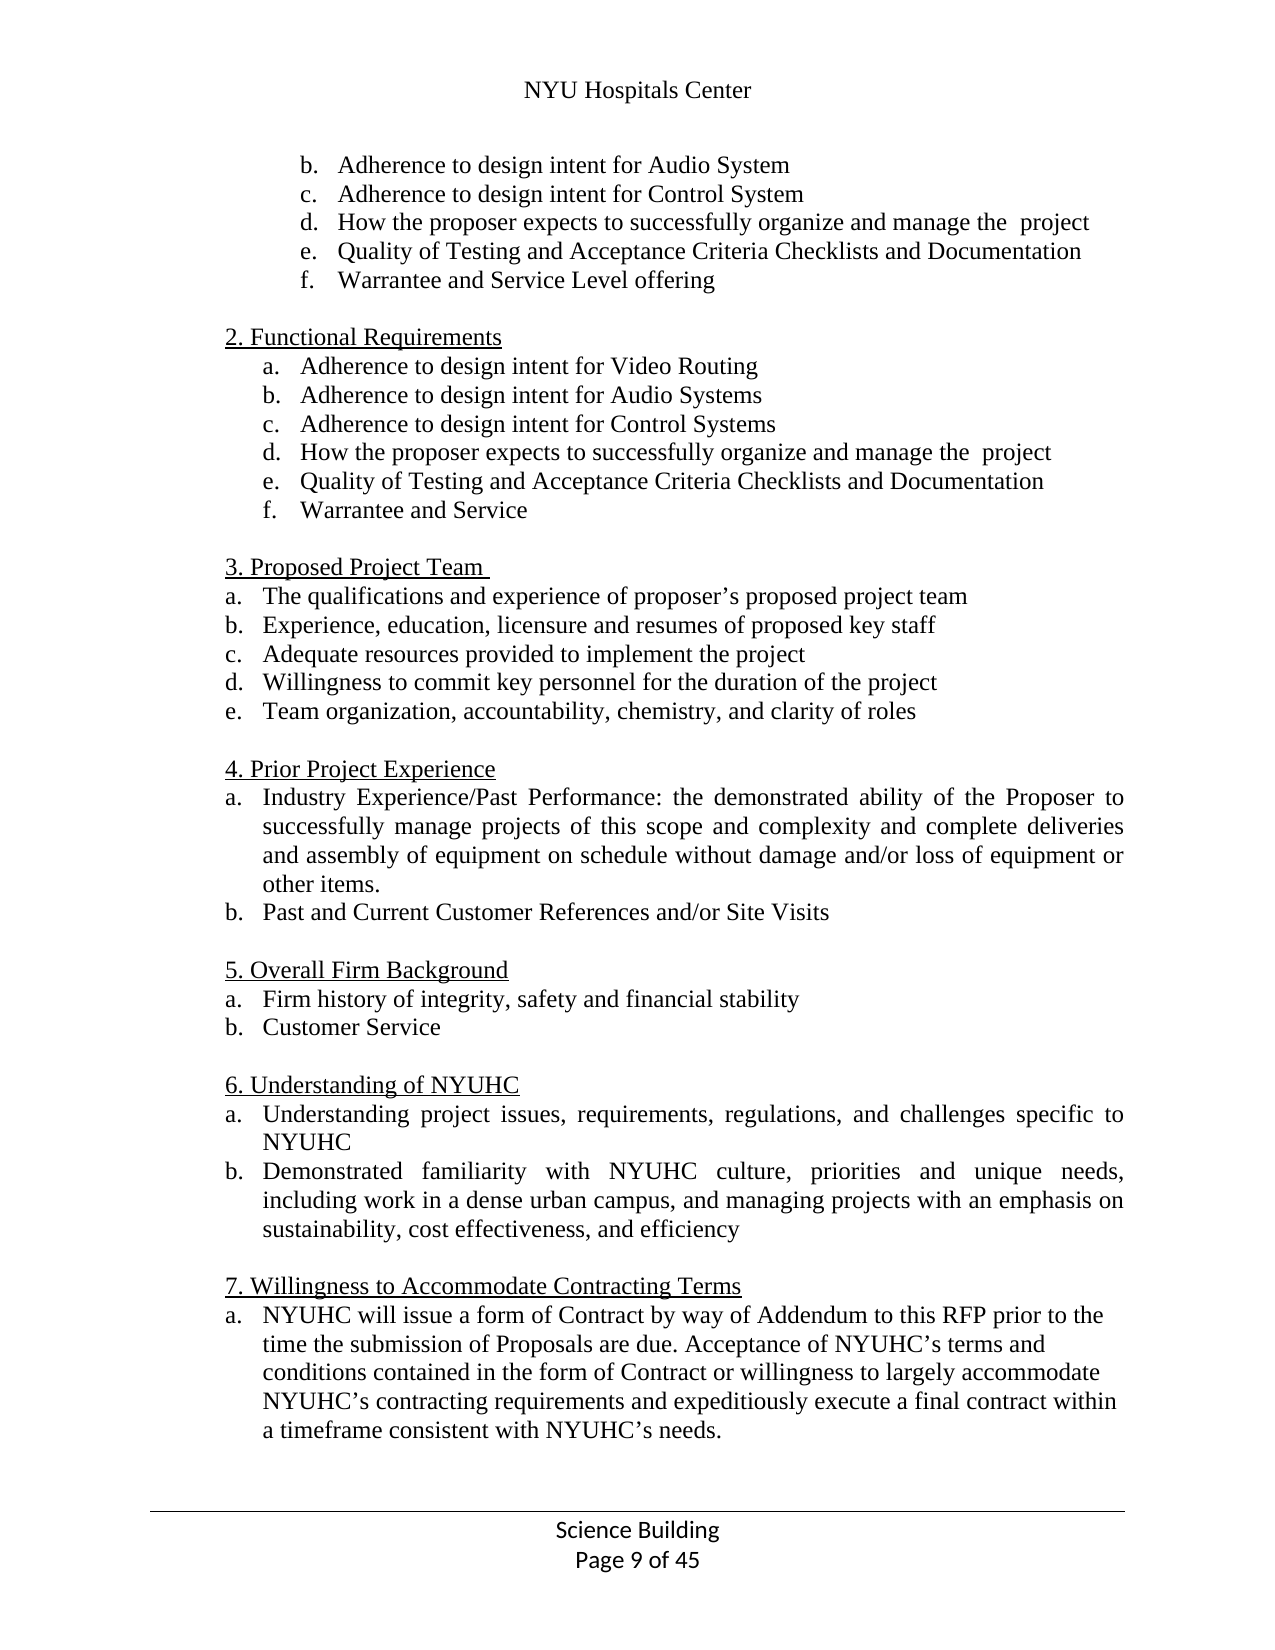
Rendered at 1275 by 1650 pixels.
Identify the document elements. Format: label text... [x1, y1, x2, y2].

list Adherence to design intent for Video Routing [262, 351, 1125, 380]
list Quality of Testing and Acceptance Criteria Checklists and Documentation [262, 466, 1125, 495]
list The qualifications and experience of proposer’s proposed project team [225, 581, 1125, 610]
list Adequate resources provided to implement the project [225, 639, 1125, 667]
list Adherence to design intent for Audio Systems [262, 380, 1125, 409]
list How the proposer expects to successfully organize and manage the project [262, 437, 1125, 466]
list Experience, education, licensure and resumes of proposed key staff [225, 610, 1125, 639]
list Quality of Testing and Acceptance Criteria Checklists and Documentation [300, 236, 1125, 265]
list How the proposer expects to successfully organize and manage the project [300, 207, 1125, 236]
list Customer Service [225, 1012, 1125, 1041]
text 2. Functional Requirements [225, 322, 1125, 351]
list Firm history of integrity, safety and financial stability [225, 984, 1125, 1012]
list Adherence to design intent for Control Systems [262, 409, 1125, 437]
list Past and Current Customer References and/or Site Visits [225, 897, 1125, 926]
list Warrantee and Service Level offering [300, 265, 1125, 294]
list Team organization, accountability, chemistry, and clarity of roles [225, 696, 1125, 725]
list NYUHC will issue a form of Contract by way of Addendum to this RFP prior to the time the submission of Proposals are due. Acceptance of NYUHC’s terms and conditions contained in the form of Contract or willingness to largely accommodate NYUHC’s contracting requirements and expeditiously execute a final contract within a timeframe consistent with NYUHC’s needs. [225, 1300, 1125, 1444]
text 6. Understanding of NYUHC [150, 1070, 1125, 1099]
list Demonstrated familiarity with NYUHC culture, priorities and unique needs, including work in a dense urban campus, and managing projects with an emphasis on sustainability, cost effectiveness, and efficiency [225, 1156, 1125, 1242]
list Industry Experience/Past Performance: the demonstrated ability of the Proposer to successfully manage projects of this scope and complexity and complete deliveries and assembly of equipment on schedule without damage and/or loss of equipment or other items. [225, 782, 1125, 897]
text 5. Overall Firm Background [150, 955, 1125, 984]
list Understanding project issues, requirements, regulations, and challenges specific to NYUHC [225, 1099, 1125, 1156]
list Adherence to design intent for Control System [300, 179, 1125, 207]
list Willingness to commit key personnel for the duration of the project [225, 667, 1125, 696]
text 3. Proposed Project Team [150, 552, 1125, 581]
text 7. Willingness to Accommodate Contracting Terms [150, 1271, 1125, 1300]
list Adherence to design intent for Audio System [300, 150, 1125, 179]
text 4. Prior Project Experience [225, 754, 1125, 782]
list Warrantee and Service [262, 495, 1125, 524]
